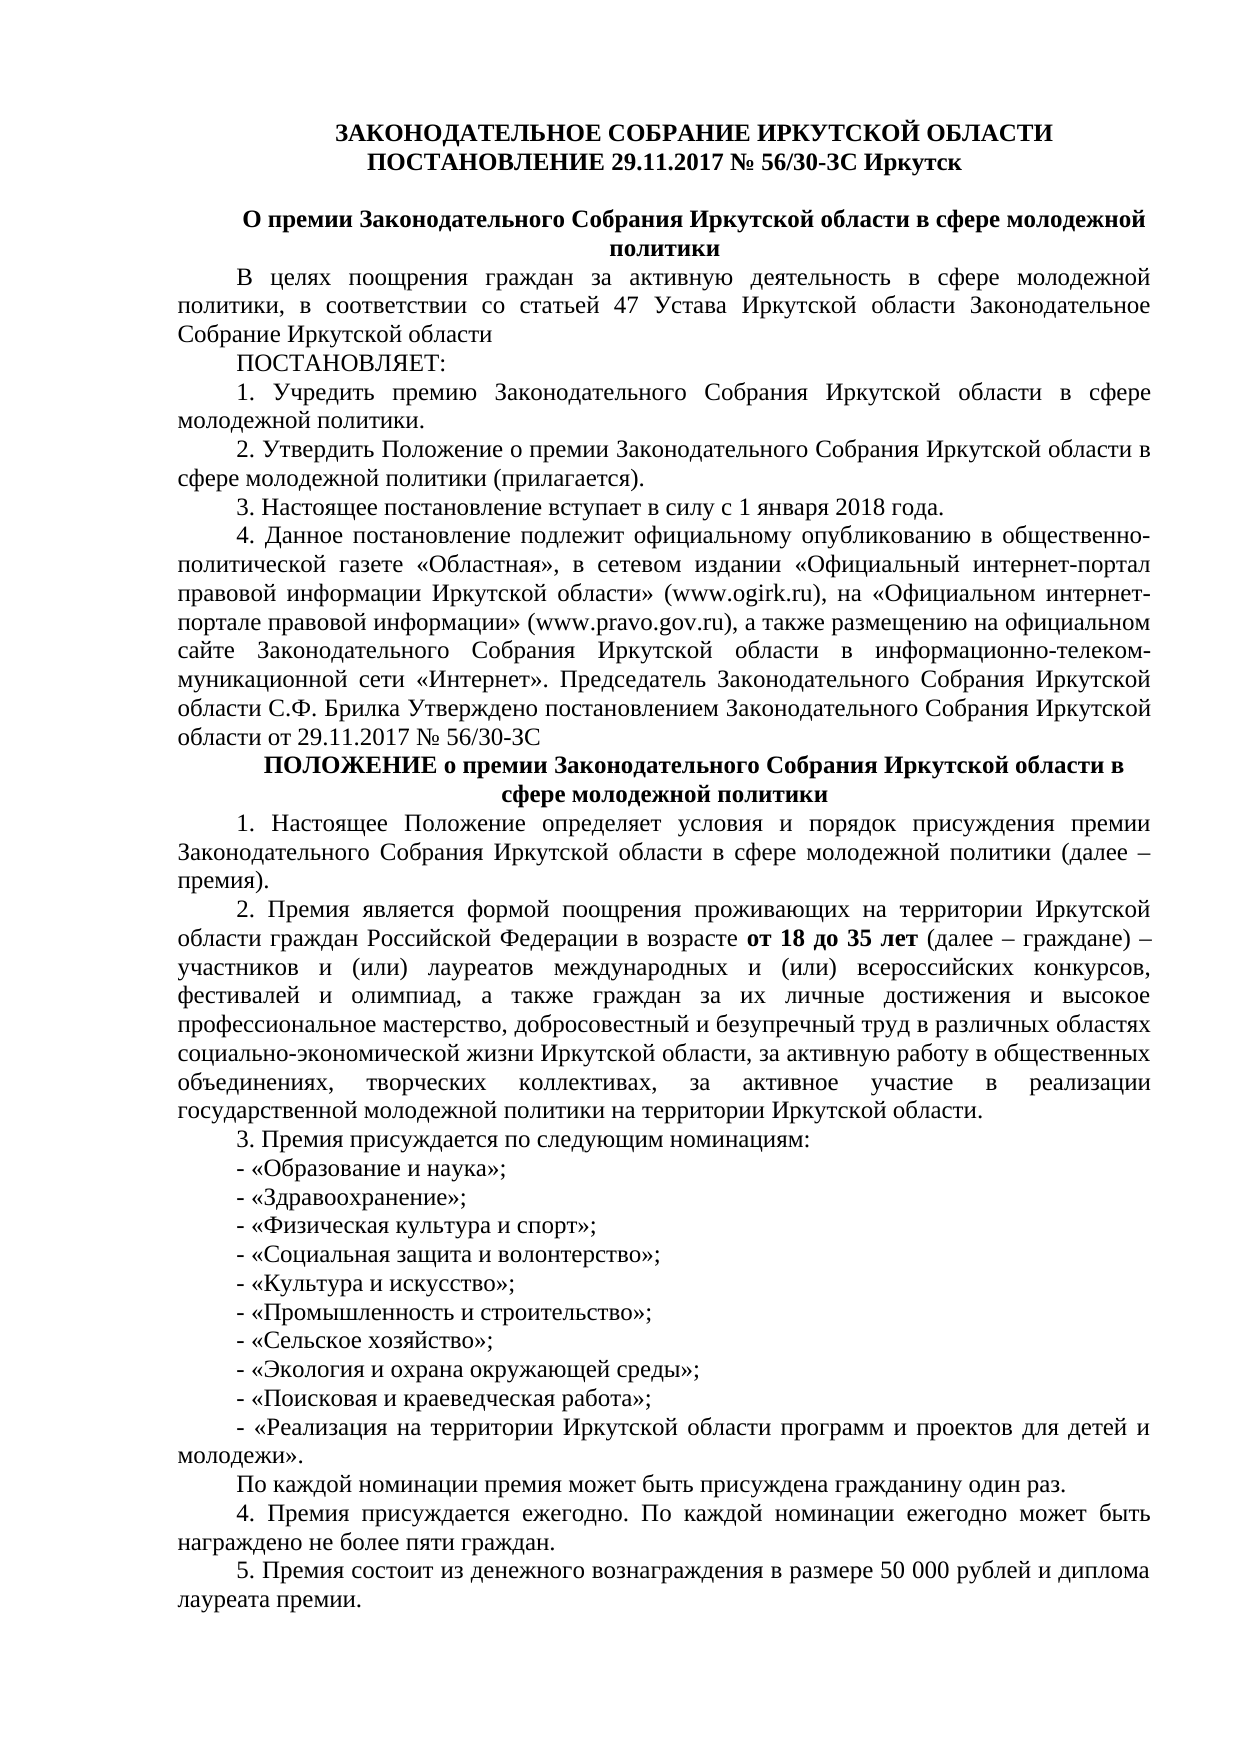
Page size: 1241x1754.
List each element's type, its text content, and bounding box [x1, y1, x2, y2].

text - «Социальная защита и волонтерство»; [177, 1239, 1152, 1268]
text ЗАКОНОДАТЕЛЬНОЕ СОБРАНИЕ ИРКУТСКОЙ ОБЛАСТИ ПОСТАНОВЛЕНИЕ 29.11.2017 № 56/30-ЗС Иркутск [177, 118, 1152, 176]
text - «Здравоохранение»; [177, 1182, 1152, 1211]
text О премии Законодательного Собрания Иркутской области в сфере молодежной политики [177, 204, 1152, 262]
text - «Образование и наука»; [177, 1153, 1152, 1182]
text 5. Премия состоит из денежного вознаграждения в размере 50 000 рублей и диплома лауреата премии. [177, 1556, 1152, 1613]
text - «Культура и искусство»; [177, 1268, 1152, 1297]
text - «Реализация на территории Иркутской области программ и проектов для детей и молодежи». [177, 1412, 1152, 1469]
text 2. Утвердить Положение о премии Законодательного Собрания Иркутской области в сфере молодежной политики (прилагается). [177, 434, 1152, 492]
text - «Физическая культура и спорт»; [177, 1211, 1152, 1239]
text ПОСТАНОВЛЯЕТ: [177, 348, 1152, 377]
text 2. Премия является формой поощрения проживающих на территории Иркутской области граждан Российской Федерации в возрасте от 18 до 35 лет (далее – граждане) – участников и (или) лауреатов международных и (или) всероссийских конкурсов, фестивалей и олимпиад, а также граждан за их личные достижения и высокое профессиональное мастерство, добросовестный и безупречный труд в различных областях социально-экономической жизни Иркутской области, за активную работу в общественных объединениях, творческих коллективах, за активное участие в реализации государственной молодежной политики на территории Иркутской области. [177, 894, 1152, 1124]
text - «Промышленность и строительство»; [177, 1297, 1152, 1326]
text ПОЛОЖЕНИЕ о премии Законодательного Собрания Иркутской области в сфере молодежной политики [177, 751, 1152, 808]
text В целях поощрения граждан за активную деятельность в сфере молодежной политики, в соответствии со статьей 47 Устава Иркутской области Законодательное Собрание Иркутской области [177, 262, 1152, 348]
text По каждой номинации премия может быть присуждена гражданину один раз. [177, 1469, 1152, 1498]
text 3. Настоящее постановление вступает в силу с 1 января 2018 года. [177, 492, 1152, 521]
text 4. Данное постановление подлежит официальному опубликованию в общественно-политической газете «Областная», в сетевом издании «Официальный интернет-портал правовой информации Иркутской области» (www.ogirk.ru), на «Официальном интернет-портале правовой информации» (www.pravo.gov.ru), а также размещению на официальном сайте Законодательного Собрания Иркутской области в информационно-телеком-муникационной сети «Интернет». Председатель Законодательного Собрания Иркутской области С.Ф. Брилка Утверждено постановлением Законодательного Собрания Иркутской области от 29.11.2017 № 56/30-ЗС [177, 521, 1152, 751]
text - «Экология и охрана окружающей среды»; [177, 1354, 1152, 1383]
text - «Сельское хозяйство»; [177, 1326, 1152, 1354]
text 3. Премия присуждается по следующим номинациям: [177, 1124, 1152, 1153]
text 1. Настоящее Положение определяет условия и порядок присуждения премии Законодательного Собрания Иркутской области в сфере молодежной политики (далее – премия). [177, 808, 1152, 894]
text 4. Премия присуждается ежегодно. По каждой номинации ежегодно может быть награждено не более пяти граждан. [177, 1498, 1152, 1556]
text 1. Учредить премию Законодательного Собрания Иркутской области в сфере молодежной политики. [177, 377, 1152, 434]
text - «Поисковая и краеведческая работа»; [177, 1383, 1152, 1412]
